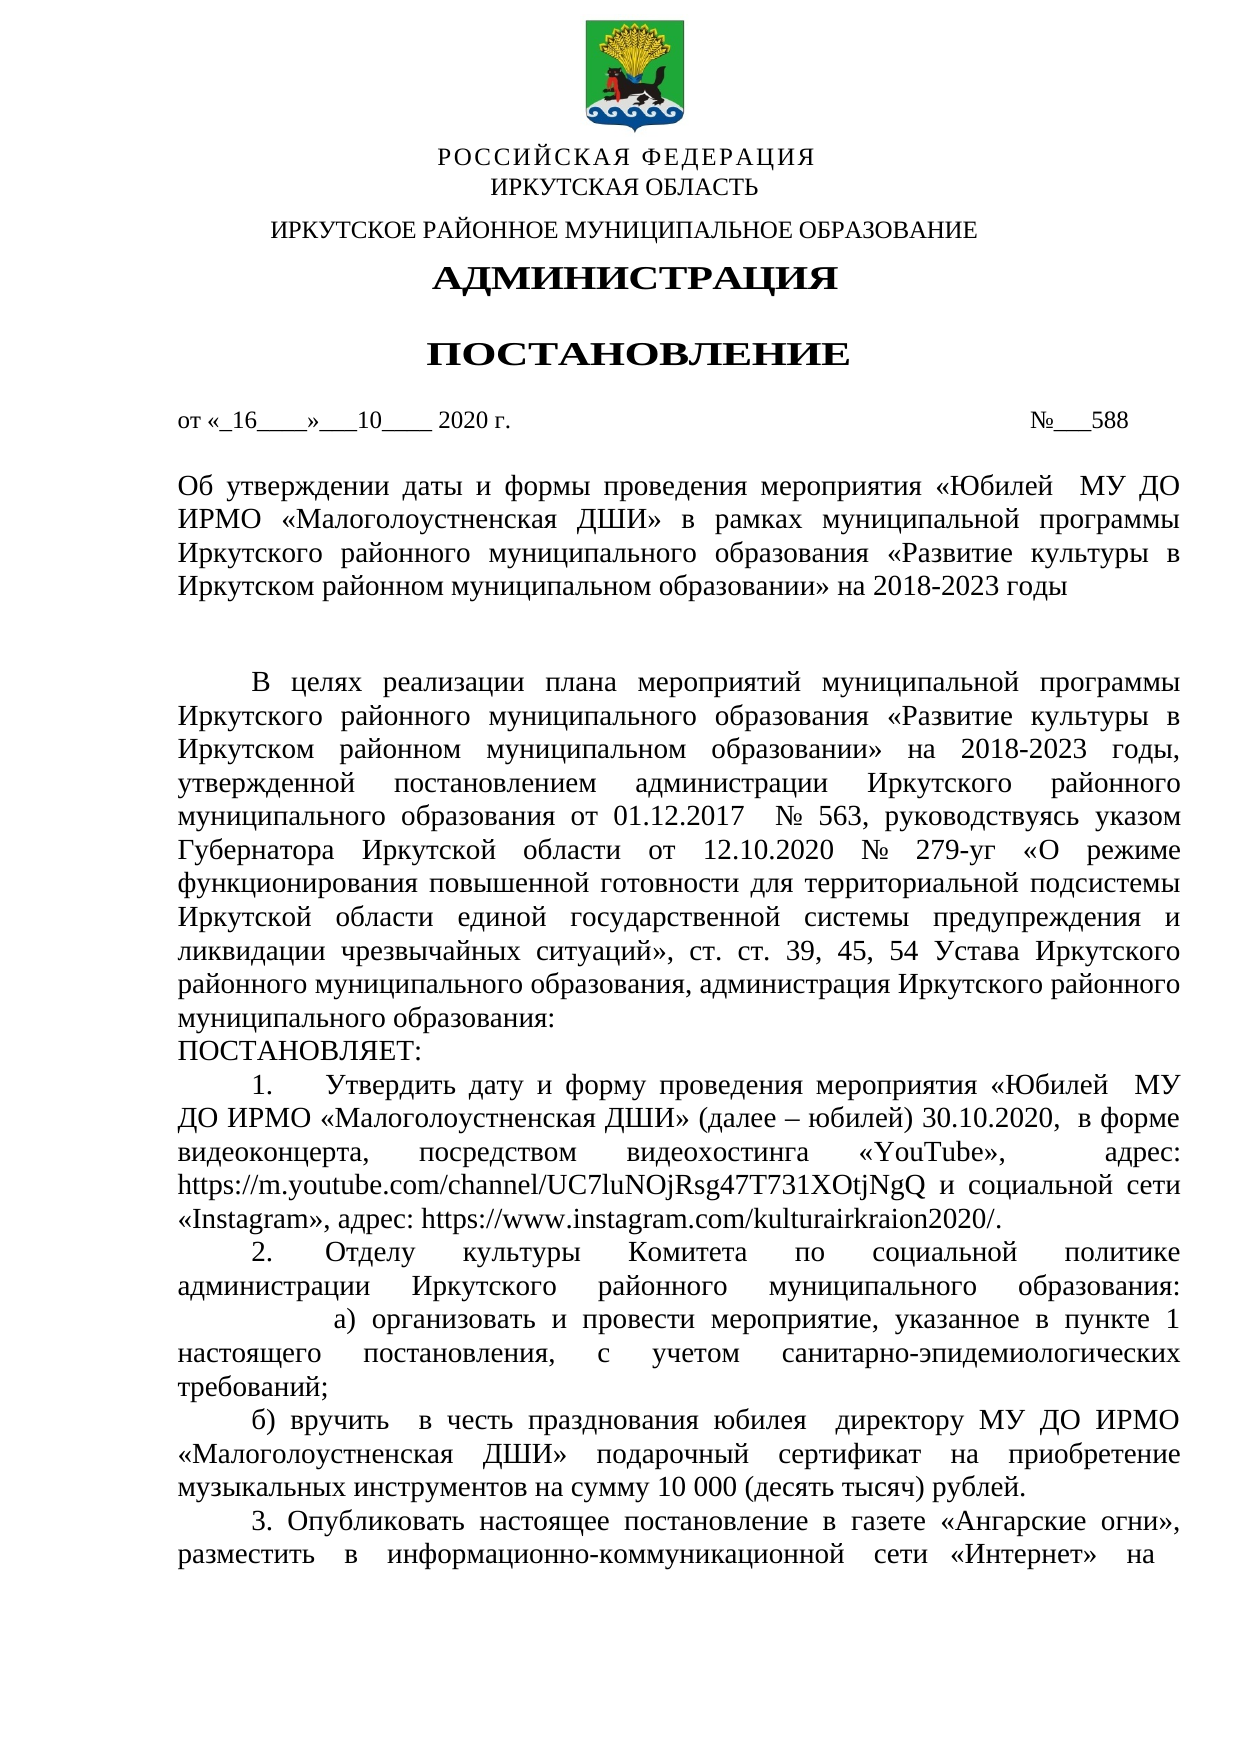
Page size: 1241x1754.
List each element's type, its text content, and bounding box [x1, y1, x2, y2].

text ПОСТАНОВЛЕНИЕ [0, 334, 1181, 372]
list Отделу культуры Комитета по социальной политике администрации Иркутского районного муниципального образования: а) организовать и провести мероприятие, указанное в пункте 1 настоящего постановления, с учетом санитарно-эпидемиологических требований; [177, 1234, 1181, 1402]
text ИРКУТСКОЕ РАЙОННОЕ МУНИЦИПАЛЬНОЕ ОБРАЗОВАНИЕ [0, 215, 1181, 244]
list Утвердить дату и форму проведения мероприятия «Юбилей МУ ДО ИРМО «Малоголоустненская ДШИ» (далее – юбилей) 30.10.2020, в форме видеоконцерта, посредством видеохостинга «YouTube», адрес: https://m.youtube.com/channel/UC7luNOjRsg47T731XOtjNgQ и социальной сети «Instagram», адрес: https://www.instagram.com/kulturairkraion2020/. [177, 1067, 1181, 1234]
text АДМИНИСТРАЦИЯ [0, 258, 1181, 296]
text ПОСТАНОВЛЯЕТ: [177, 1033, 1181, 1067]
text ИРКУТСКАЯ ОБЛАСТЬ [0, 172, 1181, 201]
text В целях реализации плана мероприятий муниципальной программы Иркутского районного муниципального образования «Развитие культуры в Иркутском районном муниципальном образовании» на 2018-2023 годы, утвержденной постановлением администрации Иркутского районного муниципального образования от 01.12.2017 № 563, руководствуясь указом Губернатора Иркутской области от 12.10.2020 № 279-уг «О режиме функционирования повышенной готовности для территориальной подсистемы Иркутской области единой государственной системы предупреждения и ликвидации чрезвычайных ситуаций», ст. ст. 39, 45, 54 Устава Иркутского районного муниципального образования, администрация Иркутского районного муниципального образования: [177, 664, 1181, 1033]
text РОССИЙСКАЯ ФЕДЕРАЦИЯ [0, 138, 1181, 172]
picture [580, 14, 689, 139]
list б) вручить в честь празднования юбилея директору МУ ДО ИРМО «Малоголоустненская ДШИ» подарочный сертификат на приобретение музыкальных инструментов на сумму 10 000 (десять тысяч) рублей. [177, 1402, 1181, 1503]
text 3. Опубликовать настоящее постановление в газете «Ангарские огни», разместить в информационно-коммуникационной сети «Интернет» на [177, 1503, 1181, 1570]
text Об утверждении даты и формы проведения мероприятия «Юбилей МУ ДО ИРМО «Малоголоустненская ДШИ» в рамках муниципальной программы Иркутского районного муниципального образования «Развитие культуры в Иркутском районном муниципальном образовании» на 2018-2023 годы [177, 468, 1181, 602]
text от «_16____»___10____ 2020 г. №___588 [177, 406, 1181, 434]
